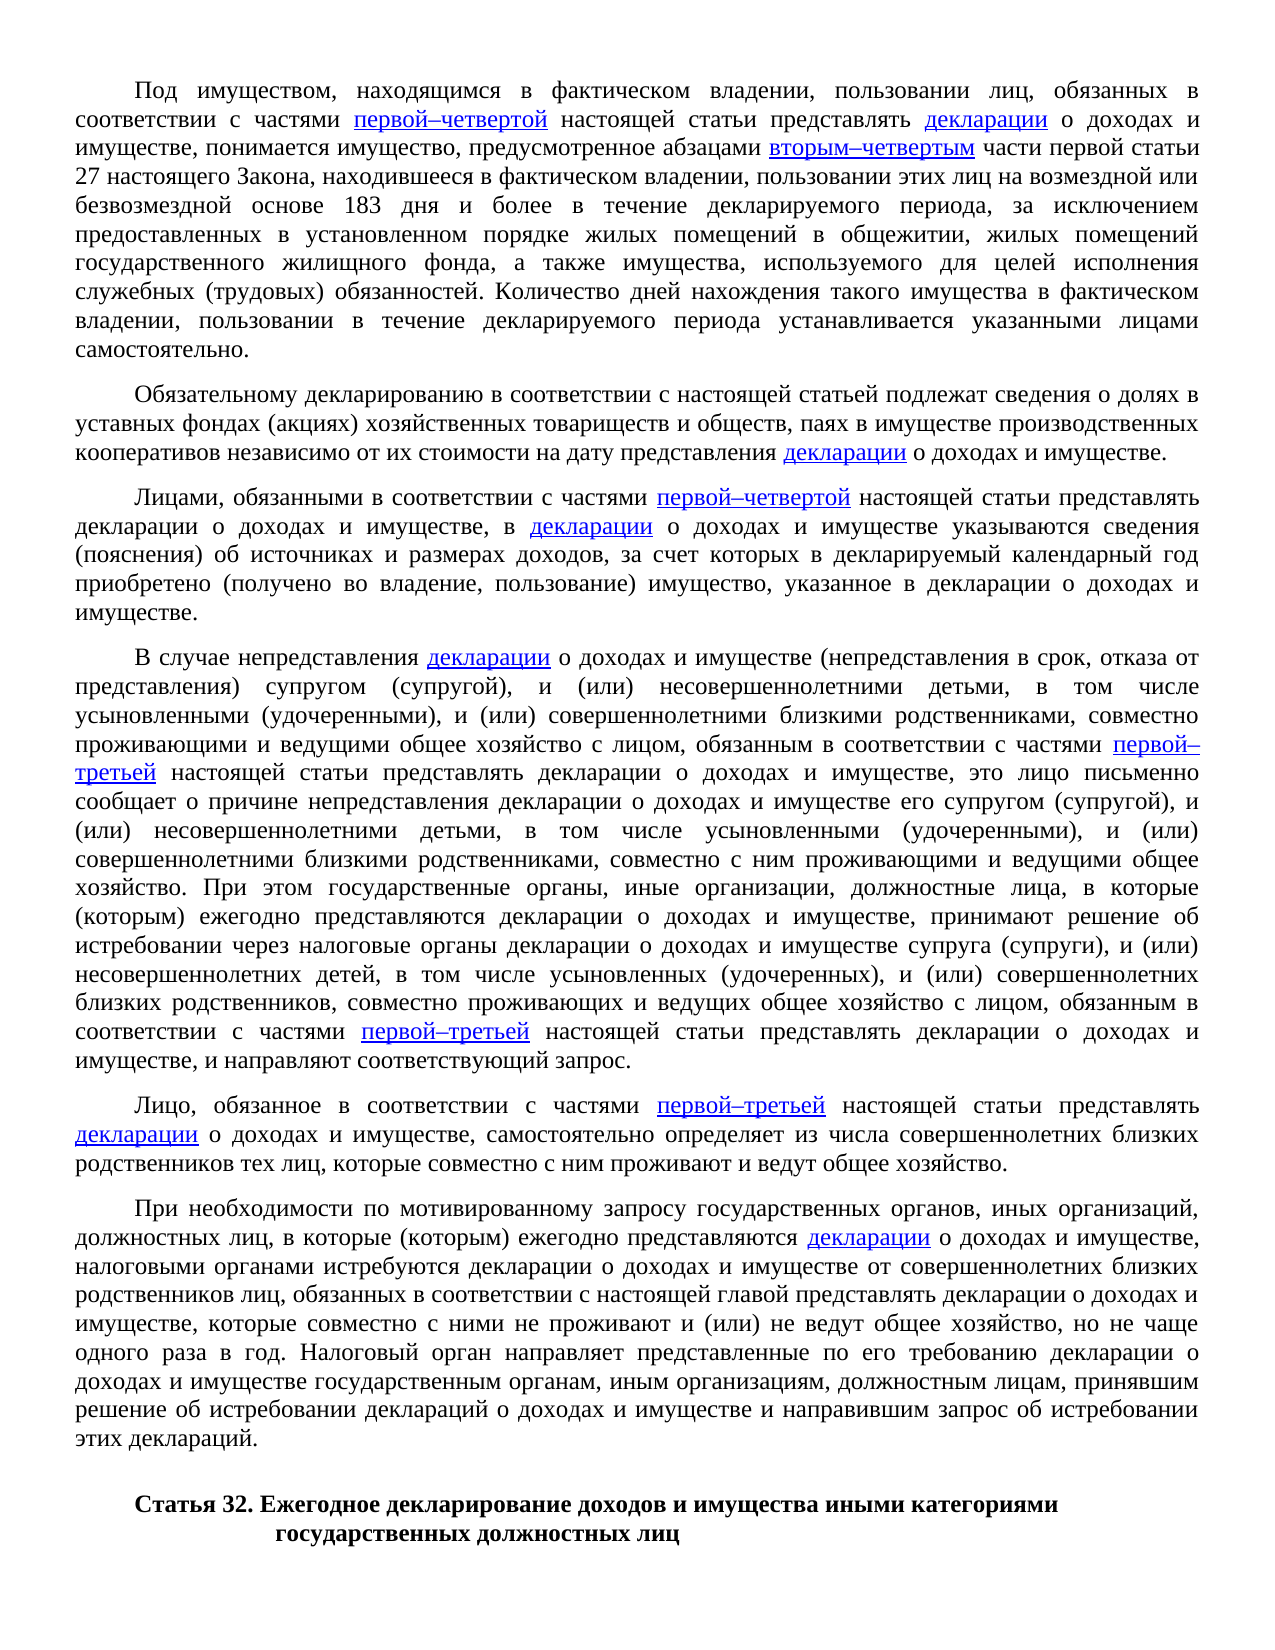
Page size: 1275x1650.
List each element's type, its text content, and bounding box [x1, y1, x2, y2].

text В случае непредставления декларации о доходах и имуществе (непредставления в срок, отказа от представления) супругом (супругой), и (или) несовершеннолетними детьми, в том числе усыновленными (удочеренными), и (или) совершеннолетними близкими родственниками, совместно проживающими и ведущими общее хозяйство с лицом, обязанным в соответствии с частями первой–третьей настоящей статьи представлять декларации о доходах и имуществе, это лицо письменно сообщает о причине непредставления декларации о доходах и имуществе его супругом (супругой), и (или) несовершеннолетними детьми, в том числе усыновленными (удочеренными), и (или) совершеннолетними близкими родственниками, совместно с ним проживающими и ведущими общее хозяйство. При этом государственные органы, иные организации, должностные лица, в которые (которым) ежегодно представляются декларации о доходах и имуществе, принимают решение об истребовании через налоговые органы декларации о доходах и имуществе супруга (супруги), и (или) несовершеннолетних детей, в том числе усыновленных (удочеренных), и (или) совершеннолетних близких родственников, совместно проживающих и ведущих общее хозяйство с лицом, обязанным в соответствии с частями первой–третьей настоящей статьи представлять декларации о доходах и имуществе, и направляют соответствующий запрос. [75, 642, 1200, 1074]
text Лицами, обязанными в соответствии с частями первой–четвертой настоящей статьи представлять декларации о доходах и имуществе, в декларации о доходах и имуществе указываются сведения (пояснения) об источниках и размерах доходов, за счет которых в декларируемый календарный год приобретено (получено во владение, пользование) имущество, указанное в декларации о доходах и имуществе. [75, 482, 1200, 626]
text Обязательному декларированию в соответствии с настоящей статьей подлежат сведения о долях в уставных фондах (акциях) хозяйственных товариществ и обществ, паях в имуществе производственных кооперативов независимо от их стоимости на дату представления декларации о доходах и имуществе. [75, 379, 1200, 465]
text При необходимости по мотивированному запросу государственных органов, иных организаций, должностных лиц, в которые (которым) ежегодно представляются декларации о доходах и имуществе, налоговыми органами истребуются декларации о доходах и имуществе от совершеннолетних близких родственников лиц, обязанных в соответствии с настоящей главой представлять декларации о доходах и имуществе, которые совместно с ними не проживают и (или) не ведут общее хозяйство, но не чаще одного раза в год. Налоговый орган направляет представленные по его требованию декларации о доходах и имуществе государственным органам, иным организациям, должностным лицам, принявшим решение об истребовании деклараций о доходах и имуществе и направившим запрос об истребовании этих деклараций. [75, 1193, 1200, 1452]
text Лицо, обязанное в соответствии с частями первой–третьей настоящей статьи представлять декларации о доходах и имуществе, самостоятельно определяет из числа совершеннолетних близких родственников тех лиц, которые совместно с ним проживают и ведут общее хозяйство. [75, 1090, 1200, 1177]
text Под имуществом, находящимся в фактическом владении, пользовании лиц, обязанных в соответствии с частями первой–четвертой настоящей статьи представлять декларации о доходах и имуществе, понимается имущество, предусмотренное абзацами вторым–четвертым части первой статьи 27 настоящего Закона, находившееся в фактическом владении, пользовании этих лиц на возмездной или безвозмездной основе 183 дня и более в течение декларируемого периода, за исключением предоставленных в установленном порядке жилых помещений в общежитии, жилых помещений государственного жилищного фонда, а также имущества, используемого для целей исполнения служебных (трудовых) обязанностей. Количество дней нахождения такого имущества в фактическом владении, пользовании в течение декларируемого периода устанавливается указанными лицами самостоятельно. [75, 75, 1200, 362]
text Статья 32. Ежегодное декларирование доходов и имущества иными категориями государственных должностных лиц [134, 1489, 1200, 1547]
